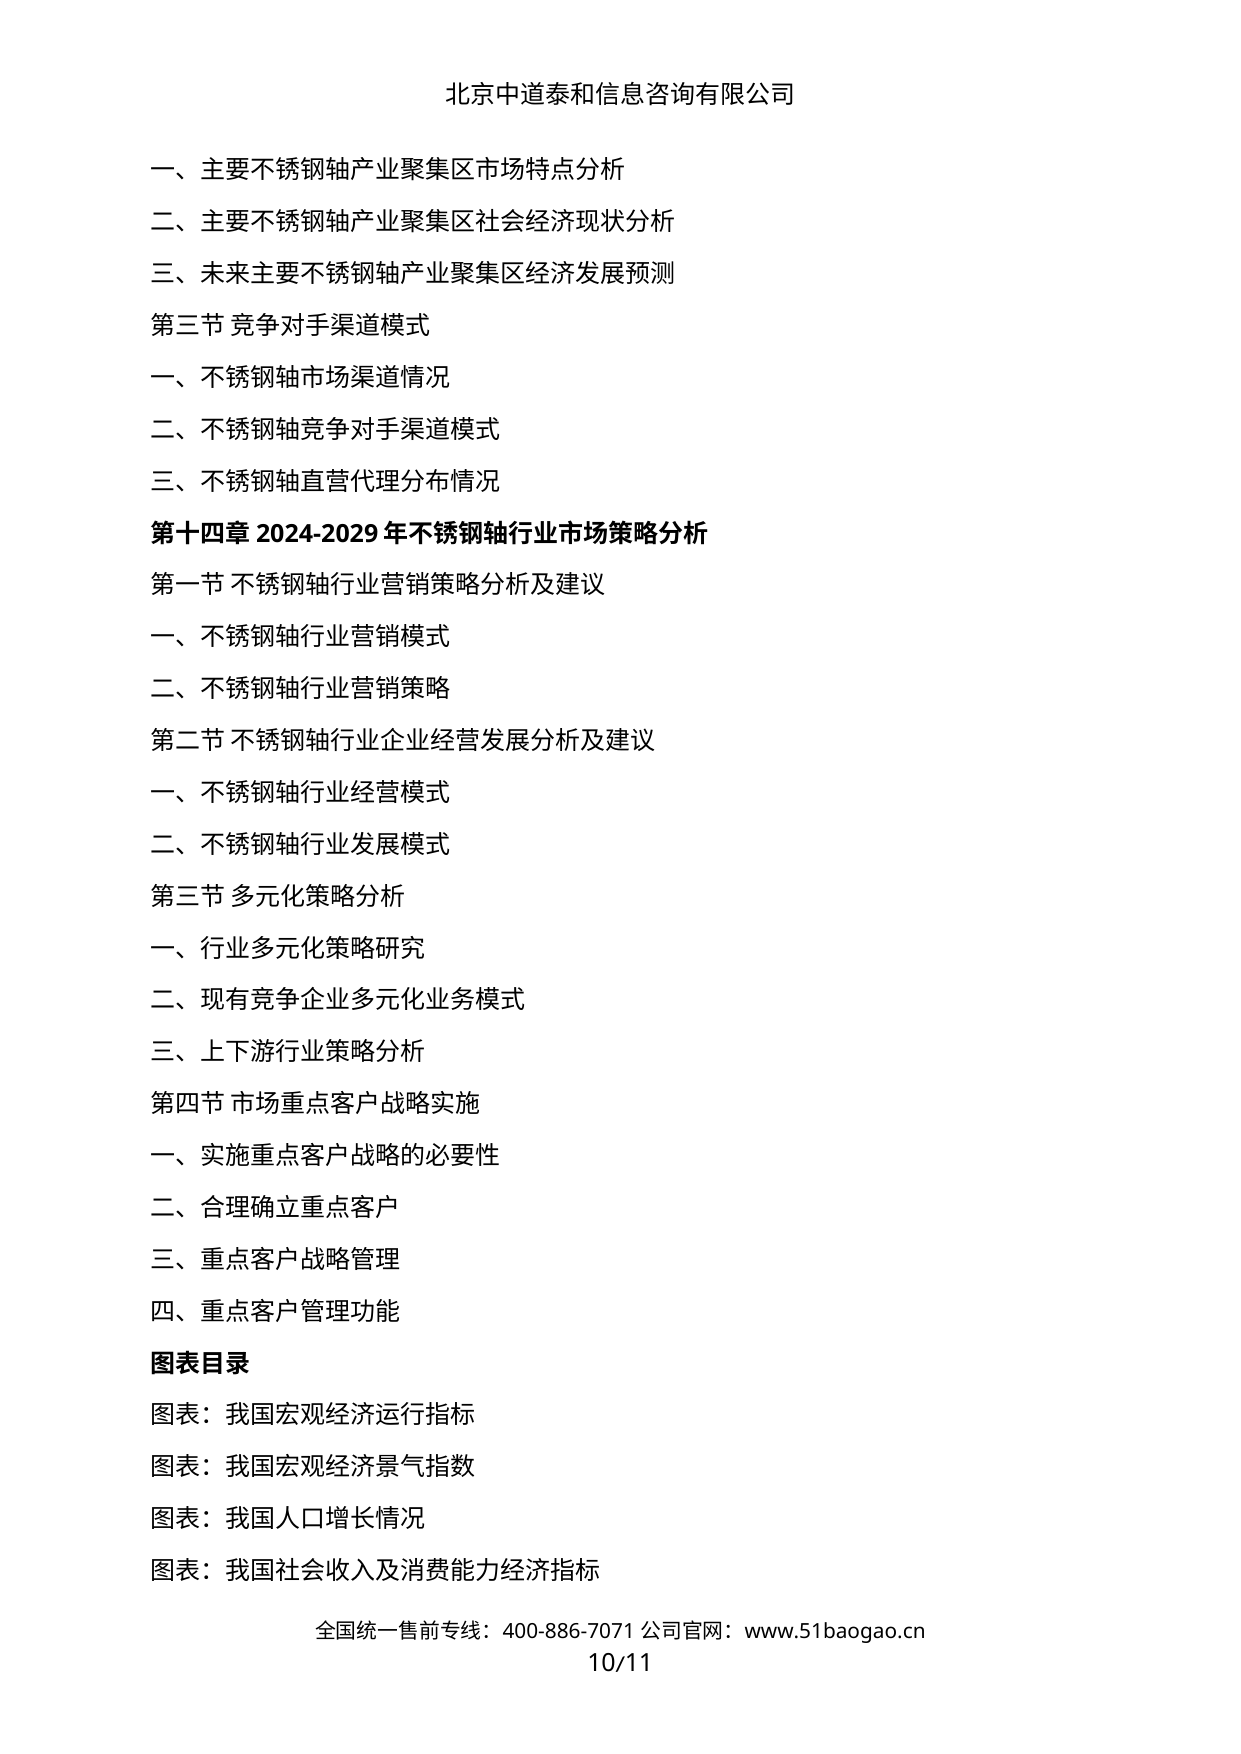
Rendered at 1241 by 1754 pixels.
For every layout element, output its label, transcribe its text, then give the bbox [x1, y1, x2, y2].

text 三、重点客户战略管理 [150, 1239, 1090, 1276]
text 二、现有竞争企业多元化业务模式 [150, 980, 1090, 1016]
text 二、合理确立重点客户 [150, 1187, 1090, 1224]
text 二、不锈钢轴竞争对手渠道模式 [150, 409, 1090, 446]
text 一、不锈钢轴行业营销模式 [150, 617, 1090, 653]
text 图表：我国宏观经济景气指数 [150, 1447, 1090, 1483]
text 一、主要不锈钢轴产业聚集区市场特点分析 [150, 150, 1090, 186]
text 二、不锈钢轴行业发展模式 [150, 824, 1090, 861]
text 一、实施重点客户战略的必要性 [150, 1136, 1090, 1172]
text 图表：我国宏观经济运行指标 [150, 1395, 1090, 1431]
text 第十四章 2024-2029年不锈钢轴行业市场策略分析 [150, 513, 1090, 549]
text 三、上下游行业策略分析 [150, 1032, 1090, 1068]
text 三、不锈钢轴直营代理分布情况 [150, 461, 1090, 497]
text 第二节 不锈钢轴行业企业经营发展分析及建议 [150, 721, 1090, 757]
text 图表：我国社会收入及消费能力经济指标 [150, 1551, 1090, 1587]
text 第四节 市场重点客户战略实施 [150, 1084, 1090, 1120]
text 二、主要不锈钢轴产业聚集区社会经济现状分析 [150, 202, 1090, 238]
text 一、行业多元化策略研究 [150, 928, 1090, 964]
text 第三节 多元化策略分析 [150, 876, 1090, 912]
text 图表目录 [150, 1343, 1090, 1379]
text 第三节 竞争对手渠道模式 [150, 306, 1090, 342]
text 一、不锈钢轴行业经营模式 [150, 772, 1090, 809]
text 四、重点客户管理功能 [150, 1291, 1090, 1327]
text 图表：我国人口增长情况 [150, 1499, 1090, 1535]
text 第一节 不锈钢轴行业营销策略分析及建议 [150, 565, 1090, 601]
text 三、未来主要不锈钢轴产业聚集区经济发展预测 [150, 254, 1090, 290]
text 二、不锈钢轴行业营销策略 [150, 669, 1090, 705]
text 一、不锈钢轴市场渠道情况 [150, 357, 1090, 394]
